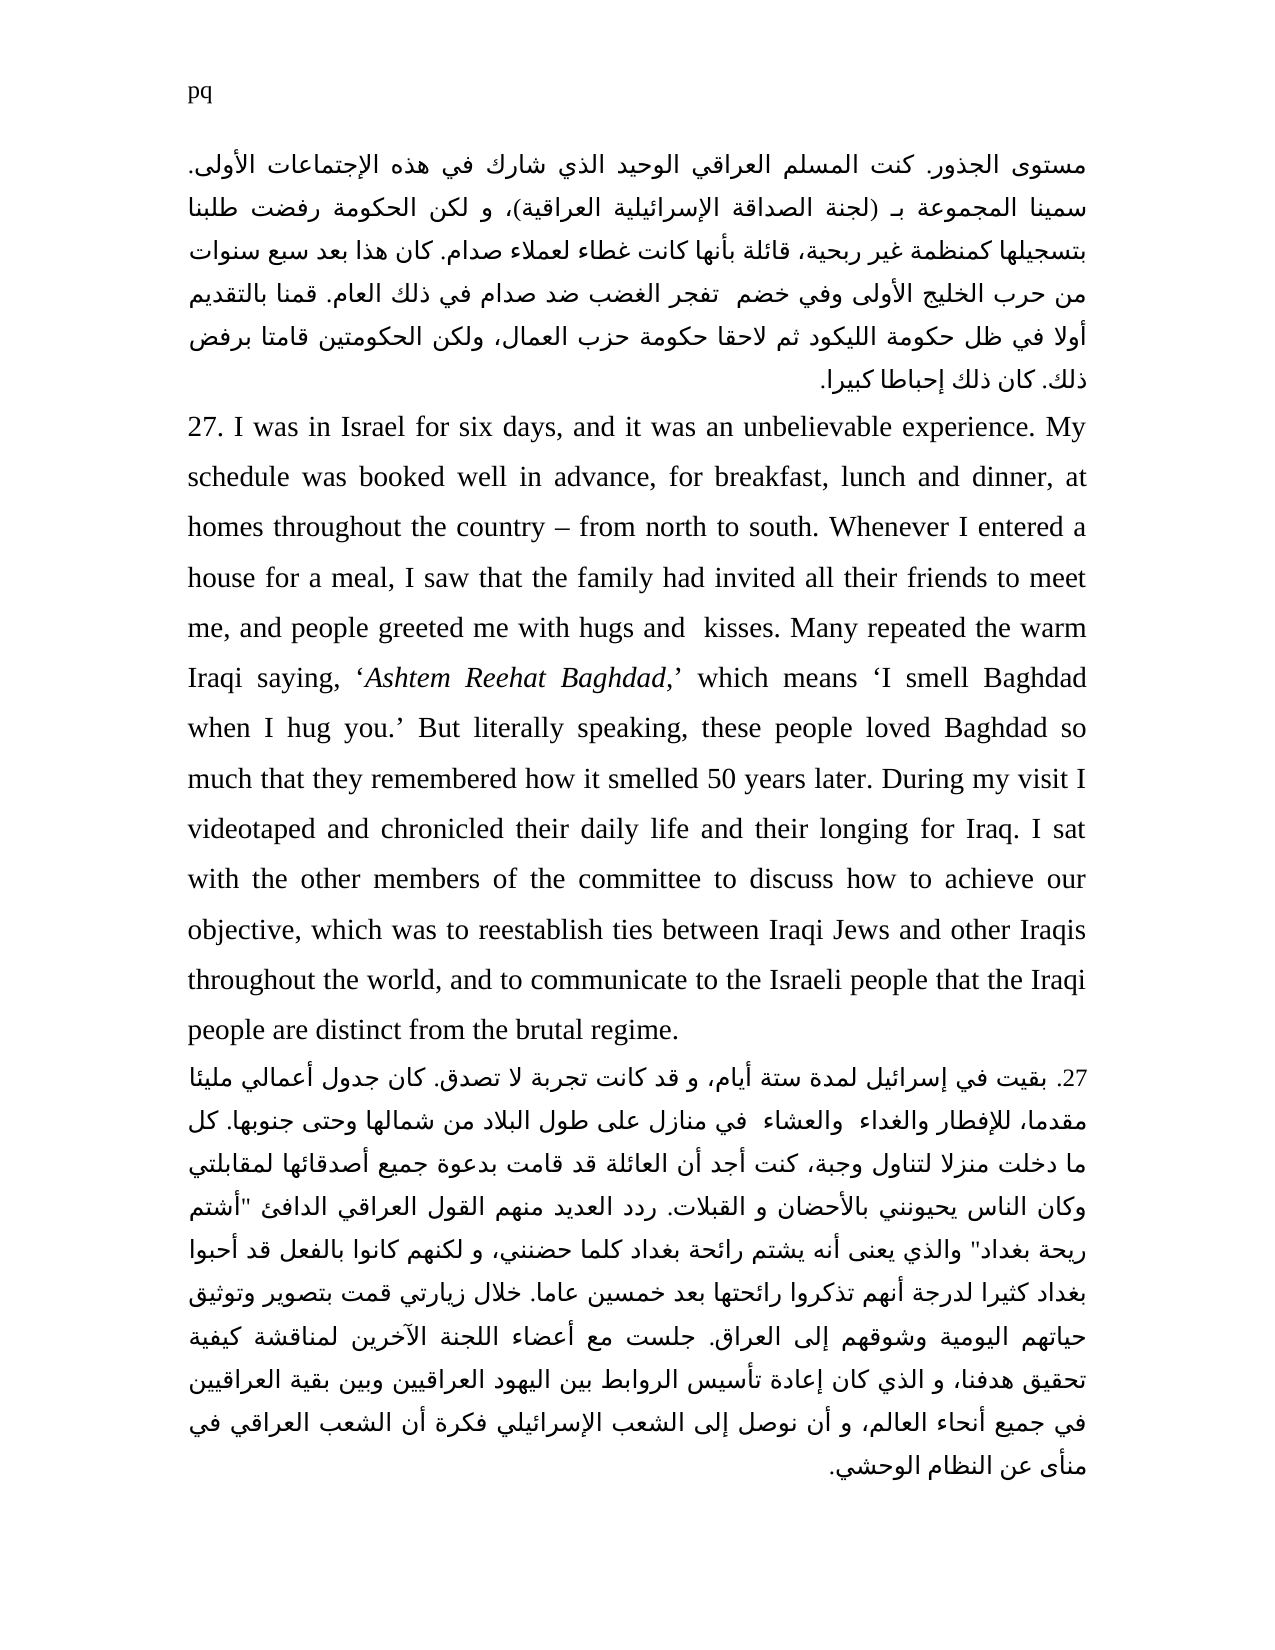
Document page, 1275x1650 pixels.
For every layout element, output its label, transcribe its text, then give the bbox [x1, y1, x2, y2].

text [187, 150, 1087, 394]
text 27. I was in Israel for six days, and it was an unbelievable experience. My schedule was booked well in advance, for breakfast, lunch and dinner, at homes throughout the country – from north to south. Whenever I entered a house for a meal, I saw that the family had invited all their friends to meet me, and people greeted me with hugs and kisses. Many repeated the warm Iraqi saying, ‘Ashtem Reehat Baghdad,’ which means ‘I smell Baghdad when I hug you.’ But literally speaking, these people loved Baghdad so much that they remembered how it smelled 50 years later. During my visit I videotaped and chronicled their daily life and their longing for Iraq. I sat with the other members of the committee to discuss how to achieve our objective, which was to reestablish ties between Iraqi Jews and other Iraqis throughout the world, and to communicate to the Israeli people that the Iraqi people are distinct from the brutal regime. [187, 409, 1087, 1046]
text 27. بقيت في إسرائيل لمدة ستة أيام، و قد كانت تجربة لا تصدق. كان جدول أعمالي مليئا مقدما، للإفطار والغداء والعشاء في منازل على طول البلاد من شمالها وحتى جنوبها. كل ما دخلت منزلا لتناول وجبة، كنت أجد أن العائلة قد قامت بدعوة جميع أصدقائها لمقابلتي وكان الناس يحيونني بالأحضان و القبلات. ردد العديد منهم القول العراقي الدافئ "أشتم ريحة بغداد" والذي يعنى أنه يشتم رائحة بغداد كلما حضنني، و لكنهم كانوا بالفعل قد أحبوا بغداد كثيرا لدرجة أنهم تذكروا رائحتها بعد خمسين عاما. خلال زيارتي قمت بتصوير وتوثيق حياتهم اليومية وشوقهم إلى العراق. جلست مع أعضاء اللجنة الآخرين لمناقشة كيفية تحقيق هدفنا، و الذي كان إعادة تأسيس الروابط بين اليهود العراقيين وبين بقية العراقيين في جميع أنحاء العالم، و أن نوصل إلى الشعب الإسرائيلي فكرة أن الشعب العراقي في منأى عن النظام الوحشي. [187, 1063, 1087, 1480]
